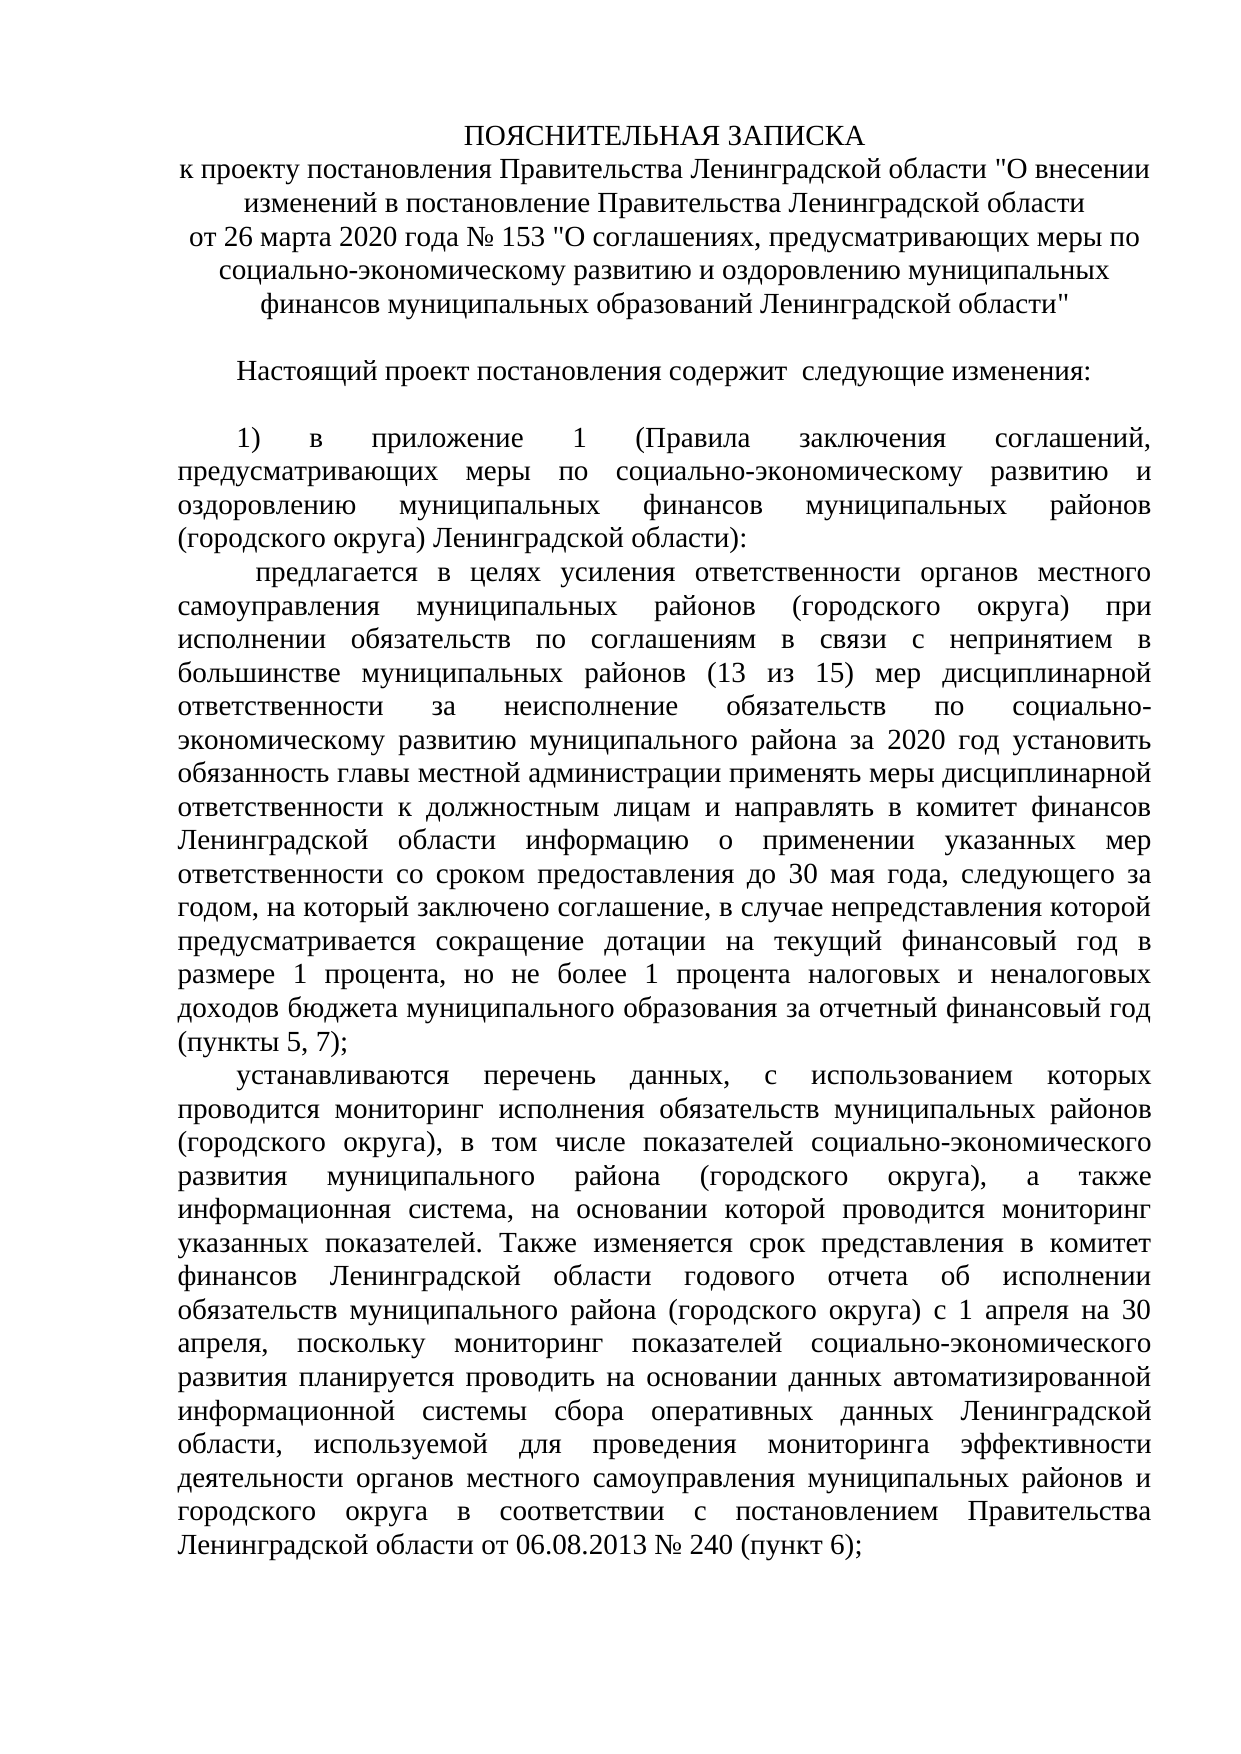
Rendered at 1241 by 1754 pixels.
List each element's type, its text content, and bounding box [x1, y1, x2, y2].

text предлагается в целях усиления ответственности органов местного самоуправления муниципальных районов (городского округа) при исполнении обязательств по соглашениям в связи с непринятием в большинстве муниципальных районов (13 из 15) мер дисциплинарной ответственности за неисполнение обязательств по социально-экономическому развитию муниципального района за 2020 год установить обязанность главы местной администрации применять меры дисциплинарной ответственности к должностным лицам и направлять в комитет финансов Ленинградской области информацию о применении указанных мер ответственности со сроком предоставления до 30 мая года, следующего за годом, на который заключено соглашение, в случае непредставления которой предусматривается сокращение дотации на текущий финансовый год в размере 1 процента, но не более 1 процента налоговых и неналоговых доходов бюджета муниципального образования за отчетный финансовый год (пункты 5, 7); [177, 554, 1152, 1057]
text устанавливаются перечень данных, с использованием которых проводится мониторинг исполнения обязательств муниципальных районов (городского округа), в том числе показателей социально-экономического развития муниципального района (городского округа), а также информационная система, на основании которой проводится мониторинг указанных показателей. Также изменяется срок представления в комитет финансов Ленинградской области годового отчета об исполнении обязательств муниципального района (городского округа) с 1 апреля на 30 апреля, поскольку мониторинг показателей социально-экономического развития планируется проводить на основании данных автоматизированной информационной системы сбора оперативных данных Ленинградской области, используемой для проведения мониторинга эффективности деятельности органов местного самоуправления муниципальных районов и городского округа в соответствии с постановлением Правительства Ленинградской области от 06.08.2013 № 240 (пункт 6); [177, 1057, 1152, 1560]
text Настоящий проект постановления содержит следующие изменения: [177, 353, 1152, 386]
text 1) в приложение 1 (Правила заключения соглашений, предусматривающих меры по социально-экономическому развитию и оздоровлению муниципальных финансов муниципальных районов (городского округа) Ленинградской области): [177, 420, 1152, 554]
text к проекту постановления Правительства Ленинградской области "О внесении изменений в постановление Правительства Ленинградской области [177, 152, 1152, 219]
text ПОЯСНИТЕЛЬНАЯ ЗАПИСКА [177, 118, 1152, 152]
text от 26 марта 2020 года № 153 "О соглашениях, предусматривающих меры по социально-экономическому развитию и оздоровлению муниципальных финансов муниципальных образований Ленинградской области" [177, 219, 1152, 319]
